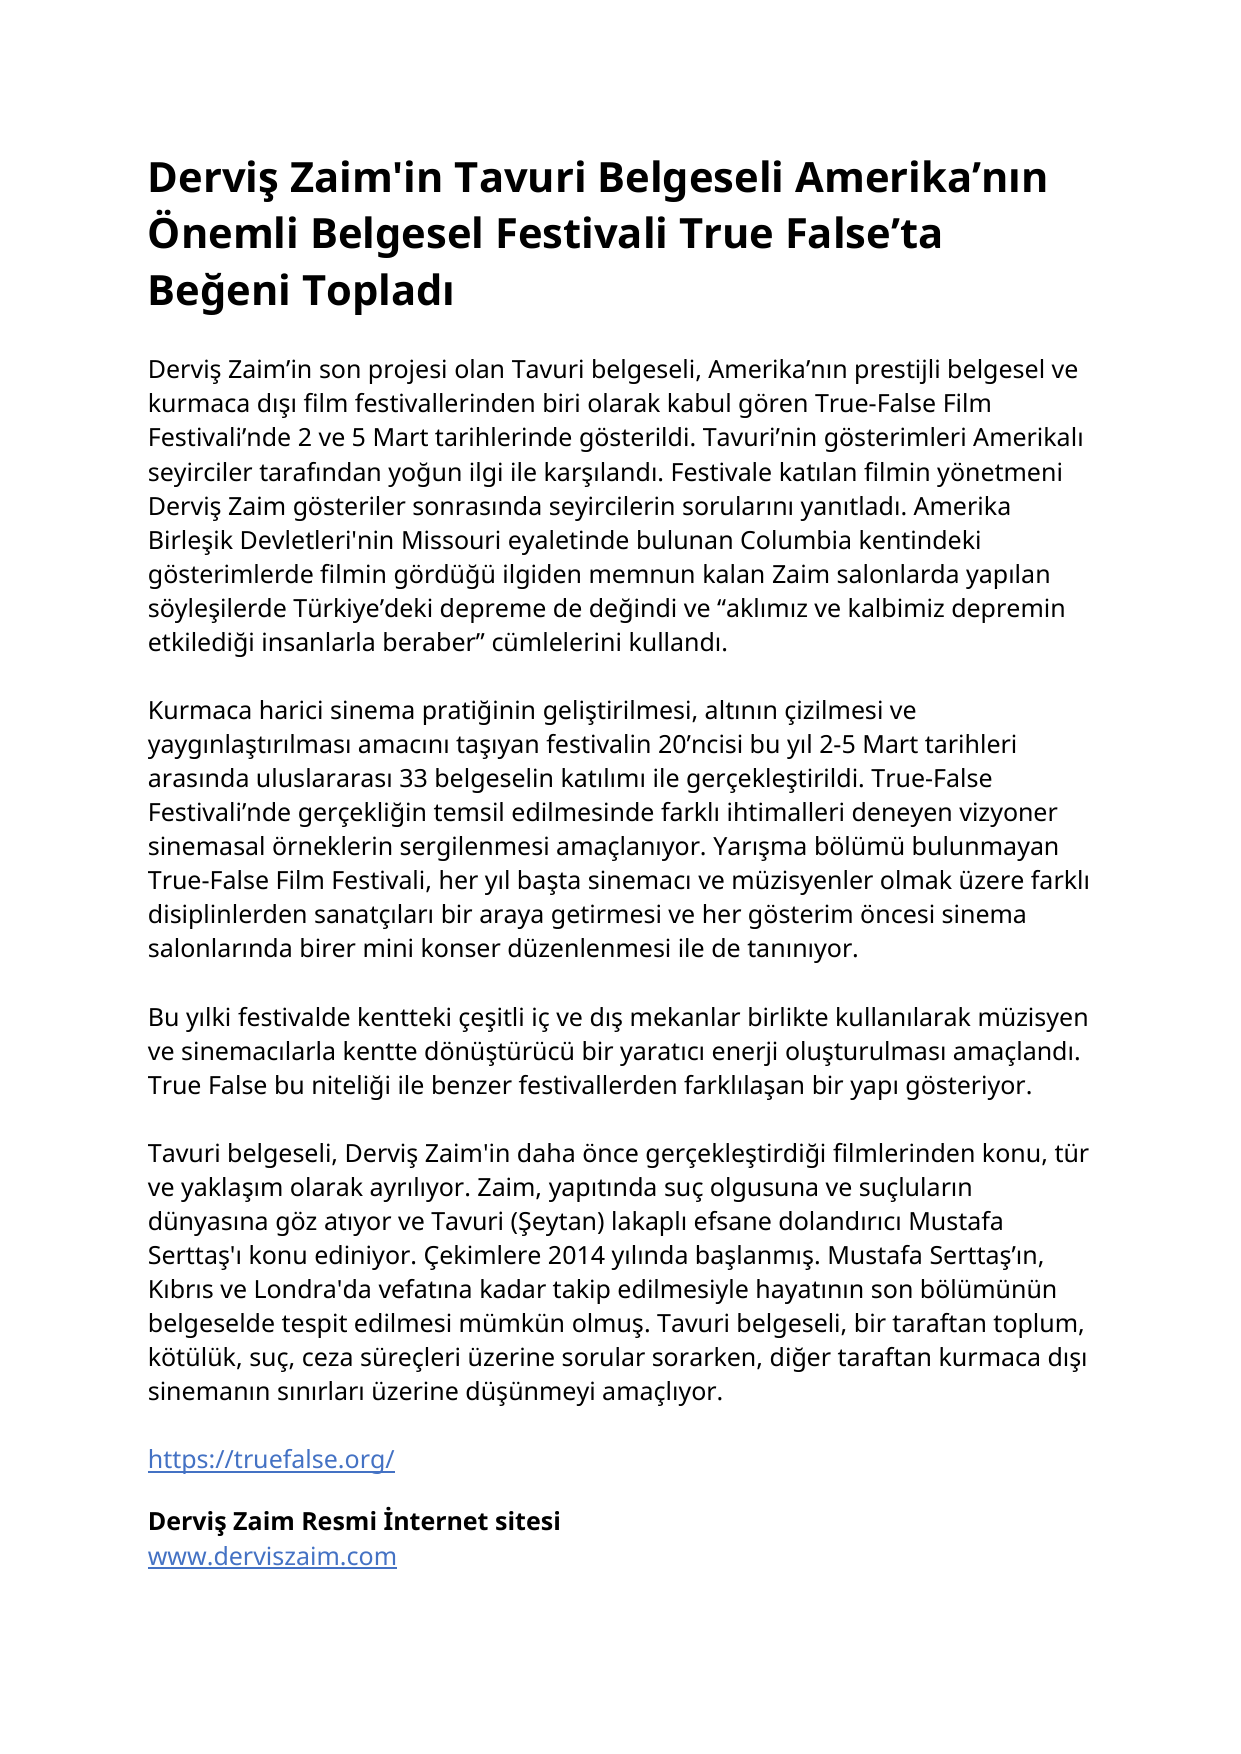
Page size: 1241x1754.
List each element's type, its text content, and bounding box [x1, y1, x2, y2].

text Bu yılki festivalde kentteki çeşitli iç ve dış mekanlar birlikte kullanılarak müzisyen ve sinemacılarla kentte dönüştürücü bir yaratıcı enerji oluşturulması amaçlandı. True False bu niteliği ile benzer festivallerden farklılaşan bir yapı gösteriyor. [148, 999, 1093, 1101]
text Derviş Zaim'in Tavuri Belgeseli Amerika’nın Önemli Belgesel Festivali True False’ta Beğeni Topladı [148, 148, 1093, 318]
text https://truefalse.org/ [148, 1442, 1093, 1476]
text Derviş Zaim Resmi İnternet sitesi [148, 1504, 1093, 1538]
text www.derviszaim.com [148, 1538, 1093, 1572]
text Derviş Zaim’in son projesi olan Tavuri belgeseli, Amerika’nın prestijli belgesel ve kurmaca dışı film festivallerinden biri olarak kabul gören True-False Film Festivali’nde 2 ve 5 Mart tarihlerinde gösterildi. Tavuri’nin gösterimleri Amerikalı seyirciler tarafından yoğun ilgi ile karşılandı. Festivale katılan filmin yönetmeni Derviş Zaim gösteriler sonrasında seyircilerin sorularını yanıtladı. Amerika Birleşik Devletleri'nin Missouri eyaletinde bulunan Columbia kentindeki gösterimlerde filmin gördüğü ilgiden memnun kalan Zaim salonlarda yapılan söyleşilerde Türkiye’deki depreme de değindi ve “aklımız ve kalbimiz depremin etkilediği insanlarla beraber” cümlelerini kullandı. [148, 352, 1093, 658]
text Kurmaca harici sinema pratiğinin geliştirilmesi, altının çizilmesi ve yaygınlaştırılması amacını taşıyan festivalin 20’ncisi bu yıl 2-5 Mart tarihleri arasında uluslararası 33 belgeselin katılımı ile gerçekleştirildi. True-False Festivali’nde gerçekliğin temsil edilmesinde farklı ihtimalleri deneyen vizyoner sinemasal örneklerin sergilenmesi amaçlanıyor. Yarışma bölümü bulunmayan True-False Film Festivali, her yıl başta sinemacı ve müzisyenler olmak üzere farklı disiplinlerden sanatçıları bir araya getirmesi ve her gösterim öncesi sinema salonlarında birer mini konser düzenlenmesi ile de tanınıyor. [148, 693, 1093, 965]
text Tavuri belgeseli, Derviş Zaim'in daha önce gerçekleştirdiği filmlerinden konu, tür ve yaklaşım olarak ayrılıyor. Zaim, yapıtında suç olgusuna ve suçluların dünyasına göz atıyor ve Tavuri (Şeytan) lakaplı efsane dolandırıcı Mustafa Serttaş'ı konu ediniyor. Çekimlere 2014 yılında başlanmış. Mustafa Serttaş’ın, Kıbrıs ve Londra'da vefatına kadar takip edilmesiyle hayatının son bölümünün belgeselde tespit edilmesi mümkün olmuş. Tavuri belgeseli, bir taraftan toplum, kötülük, suç, ceza süreçleri üzerine sorular sorarken, diğer taraftan kurmaca dışı sinemanın sınırları üzerine düşünmeyi amaçlıyor. [148, 1135, 1093, 1408]
